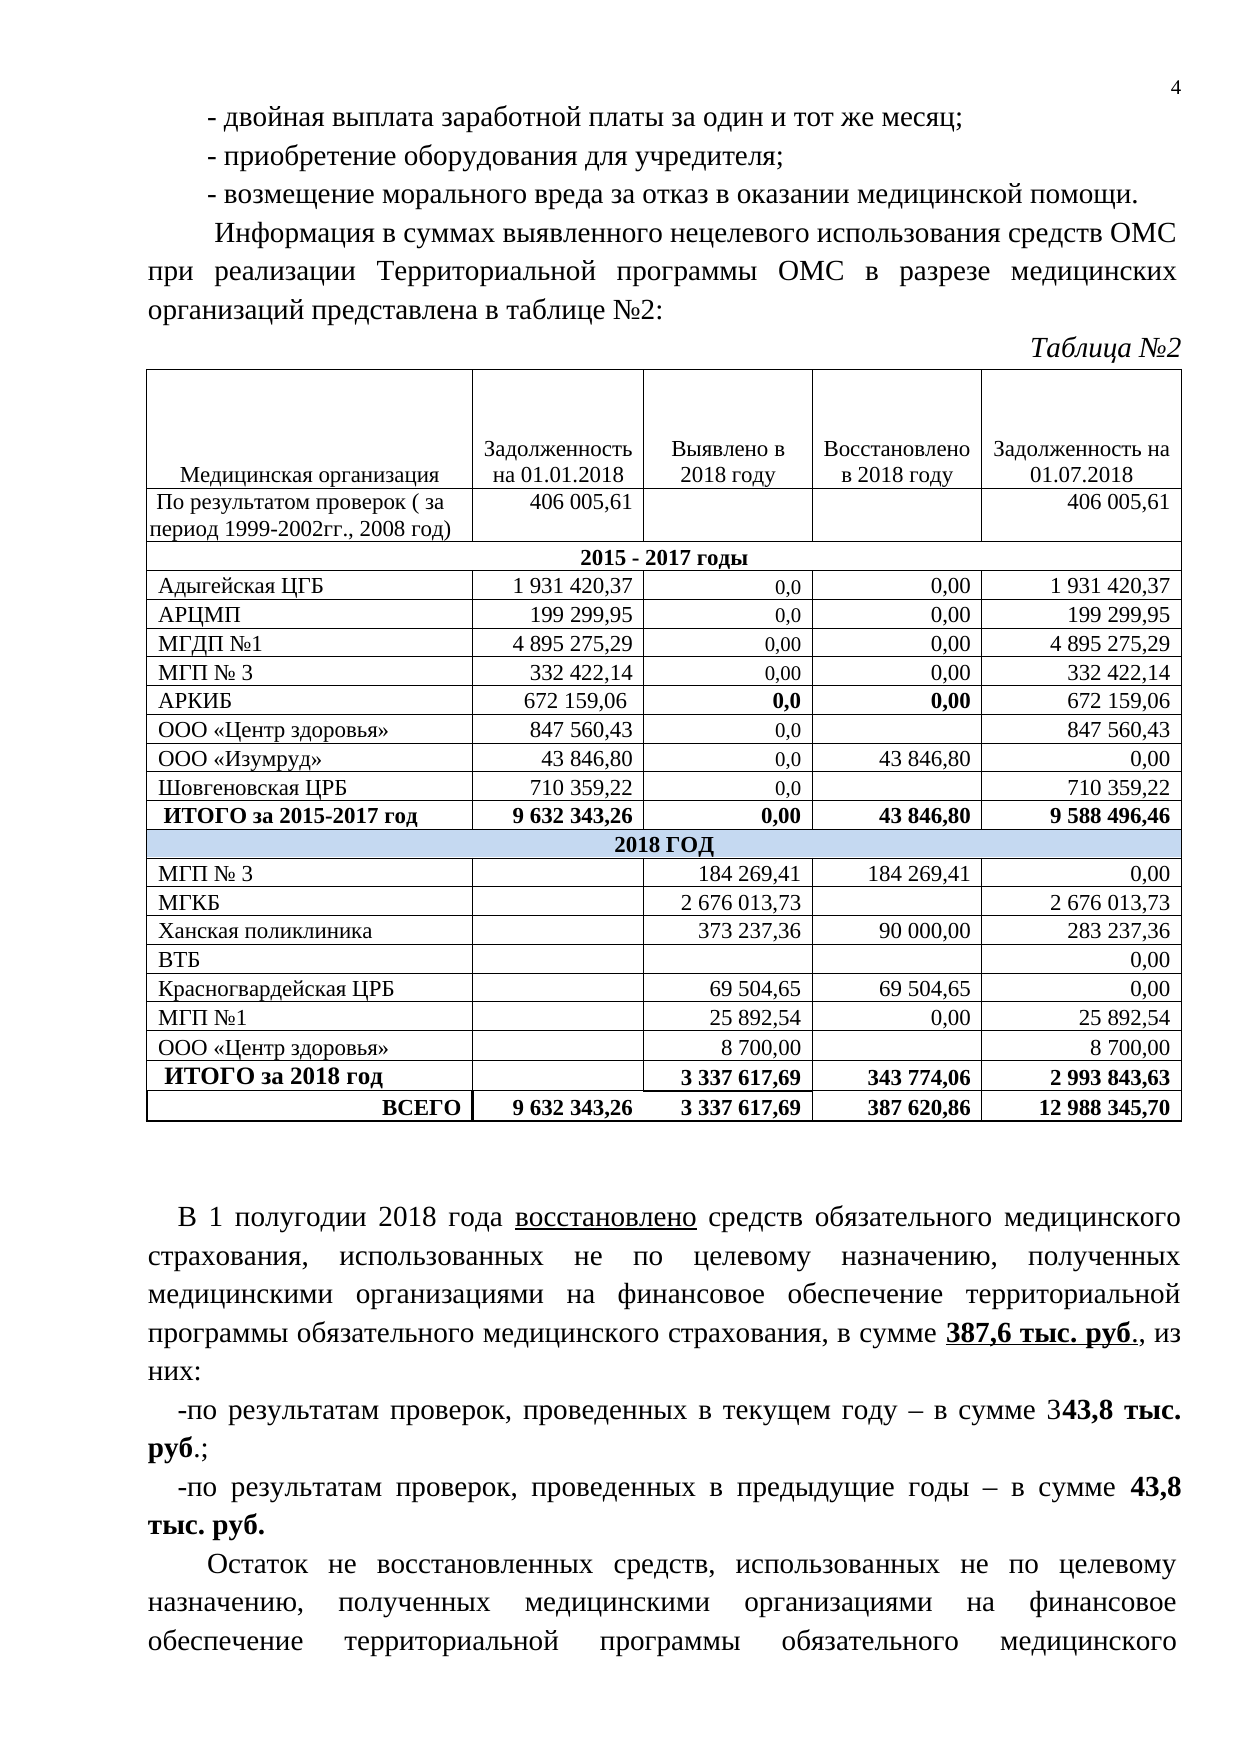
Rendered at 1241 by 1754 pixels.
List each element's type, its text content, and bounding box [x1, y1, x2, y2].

table_cell 184 269,41 [644, 859, 812, 886]
table_cell [813, 715, 981, 742]
table_cell МГП № 3 [147, 859, 472, 886]
table_cell 2 676 013,73 [644, 887, 812, 915]
table_cell 90 000,00 [813, 916, 981, 944]
table_header Медицинская организация [147, 370, 472, 487]
table_cell 12 988 345,70 [982, 1091, 1181, 1120]
table_header Выявлено в 2018 году [644, 370, 812, 487]
table_cell МГП №1 [147, 1002, 472, 1030]
table_cell 2 676 013,73 [982, 887, 1181, 915]
table_cell 710 359,22 [473, 772, 643, 800]
table_cell 8 700,00 [644, 1031, 812, 1060]
table_cell 710 359,22 [982, 772, 1181, 800]
table_cell ВТБ [147, 945, 472, 972]
table_cell 199 299,95 [982, 600, 1181, 627]
table_cell Адыгейская ЦГБ [147, 571, 472, 599]
text - двойная выплата заработной платы за один и тот же месяц; [148, 99, 1177, 133]
table_cell [473, 1002, 643, 1030]
table_cell 2015 - 2017 годы [147, 542, 1181, 570]
table_cell 9 632 343,26 [474, 1091, 644, 1120]
table_cell 847 560,43 [473, 715, 643, 742]
table_cell [644, 945, 812, 972]
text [148, 1546, 1177, 1657]
table_cell МГДП №1 [147, 629, 472, 656]
table_cell МГП № 3 [147, 657, 472, 685]
table_cell [644, 489, 812, 541]
table_header Задолженность на 01.01.2018 [473, 370, 643, 487]
table_cell [473, 1031, 643, 1060]
table_cell [473, 1061, 643, 1090]
table_cell 343 774,06 [813, 1061, 981, 1090]
table_cell 8 700,00 [982, 1031, 1181, 1060]
table_cell 2 993 843,63 [982, 1061, 1181, 1090]
table_cell ВСЕГО [148, 1091, 471, 1120]
table_cell [813, 772, 981, 800]
table_cell 43 846,80 [813, 801, 981, 829]
table_cell 672 159,06 [473, 686, 643, 714]
table_cell МГКБ [147, 887, 472, 915]
table_cell ИТОГО за 2018 год [147, 1061, 472, 1090]
table_cell [813, 887, 981, 915]
table_cell [473, 859, 643, 886]
text Информация в суммах выявленного нецелевого использования средств ОМС при реализации Территориальной программы ОМС в разрезе медицинских организаций представлена в таблице №2: [148, 215, 1177, 325]
table_cell 0,00 [813, 657, 981, 685]
table_cell 9 588 496,46 [982, 801, 1181, 829]
table_cell ООО «Изумруд» [147, 744, 472, 771]
text В 1 полугодии 2018 года восстановлено средств обязательного медицинского страхования, использованных не по целевому назначению, полученных медицинскими организациями на финансовое обеспечение территориальной программы обязательного медицинского страхования, в сумме 387,6 тыс. руб., из них: [148, 1199, 1181, 1387]
table_cell 0,00 [813, 571, 981, 599]
table_cell [813, 489, 981, 541]
table_cell [473, 945, 643, 972]
table_cell 0,0 [644, 686, 812, 714]
table_cell 2018 ГОД [147, 830, 1181, 857]
table_cell [813, 945, 981, 972]
table_cell ИТОГО за 2015-2017 год [147, 801, 472, 829]
table_cell 25 892,54 [982, 1002, 1181, 1030]
table_cell [473, 887, 643, 915]
table_cell 0,00 [982, 859, 1181, 886]
table_cell По результатом проверок ( за период 1999-2002гг., 2008 год) [147, 489, 472, 541]
table_cell 0,00 [982, 974, 1181, 1001]
table_cell 9 632 343,26 [473, 801, 643, 829]
table_cell 3 337 617,69 [644, 1061, 812, 1090]
table_cell 69 504,65 [644, 974, 812, 1001]
table_cell 406 005,61 [982, 489, 1181, 541]
table_cell 847 560,43 [982, 715, 1181, 742]
table_cell 0,0 [644, 715, 812, 742]
table_cell АРКИБ [147, 686, 472, 714]
table_cell 387 620,86 [813, 1091, 981, 1120]
table_cell 0,00 [644, 657, 812, 685]
table_cell 0,00 [813, 1002, 981, 1030]
table_cell 672 159,06 [982, 686, 1181, 714]
table_cell АРЦМП [147, 600, 472, 627]
table_cell ООО «Центр здоровья» [147, 715, 472, 742]
table_cell 184 269,41 [813, 859, 981, 886]
table_cell 1 931 420,37 [982, 571, 1181, 599]
table_cell 0,0 [644, 571, 812, 599]
table_cell 4 895 275,29 [982, 629, 1181, 656]
table_header Восстановлено в 2018 году [813, 370, 981, 487]
table_cell 69 504,65 [813, 974, 981, 1001]
table_cell 0,0 [644, 600, 812, 627]
table_header Задолженность на 01.07.2018 [982, 370, 1181, 487]
table_cell 43 846,80 [473, 744, 643, 771]
text - возмещение морального вреда за отказ в оказании медицинской помощи. [148, 176, 1177, 210]
table_cell 4 895 275,29 [473, 629, 643, 656]
table_cell [473, 916, 643, 944]
table_cell 332 422,14 [982, 657, 1181, 685]
text Таблица №2 [148, 330, 1181, 364]
table_cell 0,00 [644, 801, 812, 829]
table_cell 0,00 [813, 600, 981, 627]
table_cell ООО «Центр здоровья» [147, 1031, 472, 1060]
table_cell 0,00 [813, 686, 981, 714]
table_cell 0,00 [813, 629, 981, 656]
table_cell 0,00 [644, 629, 812, 656]
table_cell 43 846,80 [813, 744, 981, 771]
table_cell Шовгеновская ЦРБ [147, 772, 472, 800]
table_cell 0,00 [982, 744, 1181, 771]
table_cell Ханская поликлиника [147, 916, 472, 944]
table_cell 25 892,54 [644, 1002, 812, 1030]
table_cell 332 422,14 [473, 657, 643, 685]
table_cell 3 337 617,69 [644, 1092, 812, 1120]
table_cell 1 931 420,37 [473, 571, 643, 599]
table_cell Красногвардейская ЦРБ [147, 974, 472, 1001]
table_cell 406 005,61 [473, 489, 643, 541]
table_cell 0,0 [644, 744, 812, 771]
table_cell [473, 974, 643, 1001]
table_cell [813, 1031, 981, 1060]
table_cell 283 237,36 [982, 916, 1181, 944]
table_cell 0,00 [982, 945, 1181, 972]
table_cell 0,0 [644, 772, 812, 800]
text -по результатам проверок, проведенных в предыдущие годы – в сумме 43,8 тыс. руб. [148, 1469, 1181, 1541]
text -по результатам проверок, проведенных в текущем году – в сумме 343,8 тыс. руб.; [148, 1392, 1181, 1464]
table_cell 199 299,95 [473, 600, 643, 627]
table_cell 373 237,36 [644, 916, 812, 944]
text - приобретение оборудования для учредителя; [148, 138, 1177, 171]
